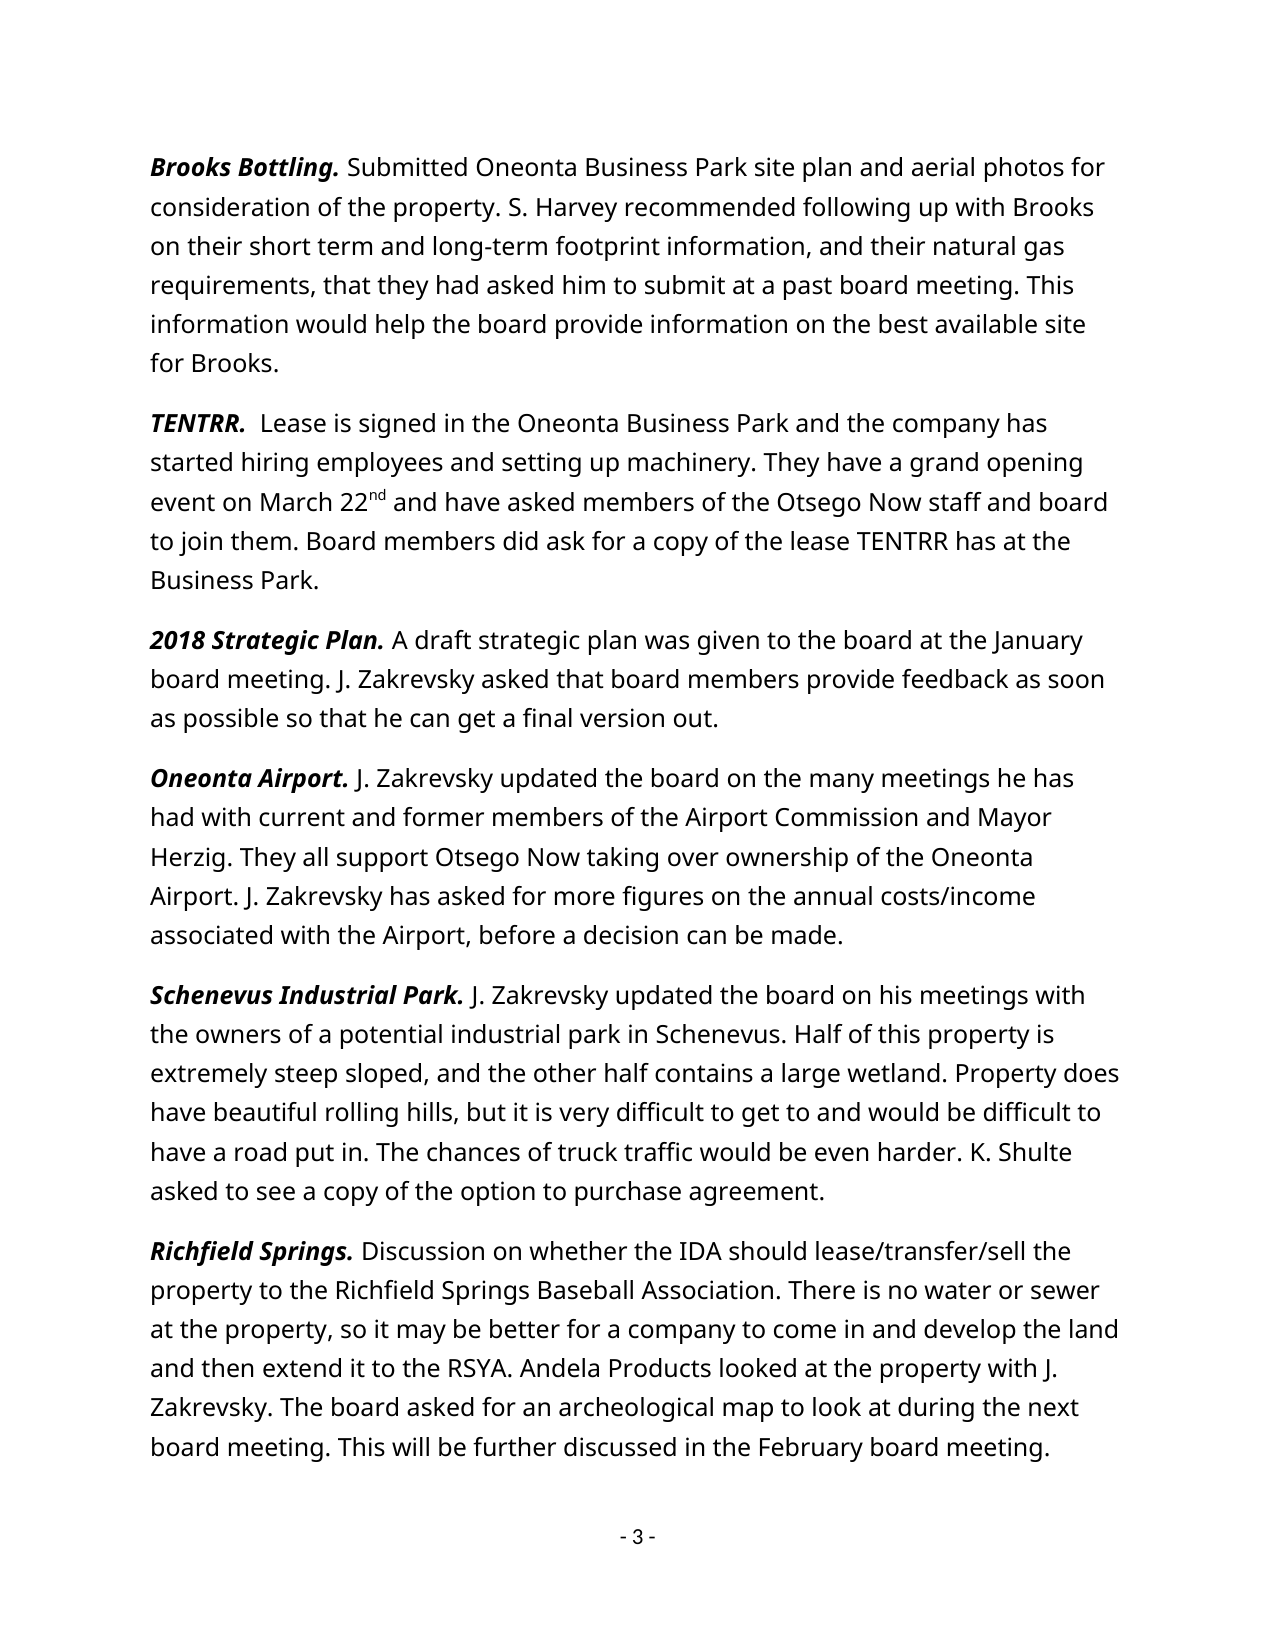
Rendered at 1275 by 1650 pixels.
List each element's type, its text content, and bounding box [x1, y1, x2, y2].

text Brooks Bottling. Submitted Oneonta Business Park site plan and aerial photos for consideration of the property. S. Harvey recommended following up with Brooks on their short term and long-term footprint information, and their natural gas requirements, that they had asked him to submit at a past board meeting. This information would help the board provide information on the best available site for Brooks. [150, 150, 1125, 380]
text Oneonta Airport. J. Zakrevsky updated the board on the many meetings he has had with current and former members of the Airport Commission and Mayor Herzig. They all support Otsego Now taking over ownership of the Oneonta Airport. J. Zakrevsky has asked for more figures on the annual costs/income associated with the Airport, before a decision can be made. [150, 761, 1125, 952]
text Richfield Springs. Discussion on whether the IDA should lease/transfer/sell the property to the Richfield Springs Baseball Association. There is no water or sewer at the property, so it may be better for a company to come in and develop the land and then extend it to the RSYA. Andela Products looked at the property with J. Zakrevsky. The board asked for an archeological map to look at during the next board meeting. This will be further discussed in the February board meeting. [150, 1233, 1125, 1463]
text Schenevus Industrial Park. J. Zakrevsky updated the board on his meetings with the owners of a potential industrial park in Schenevus. Half of this property is extremely steep sloped, and the other half contains a large wetland. Property does have beautiful rolling hills, but it is very difficult to get to and would be difficult to have a road put in. The chances of truck traffic would be even harder. K. Shulte asked to see a copy of the option to purchase agreement. [150, 977, 1125, 1207]
text 2018 Strategic Plan. A draft strategic plan was given to the board at the January board meeting. J. Zakrevsky asked that board members provide feedback as soon as possible so that he can get a final version out. [150, 622, 1125, 735]
text TENTRR. Lease is signed in the Oneonta Business Park and the company has started hiring employees and setting up machinery. They have a grand opening event on March 22nd and have asked members of the Otsego Now staff and board to join them. Board members did ask for a copy of the lease TENTRR has at the Business Park. [150, 406, 1125, 597]
